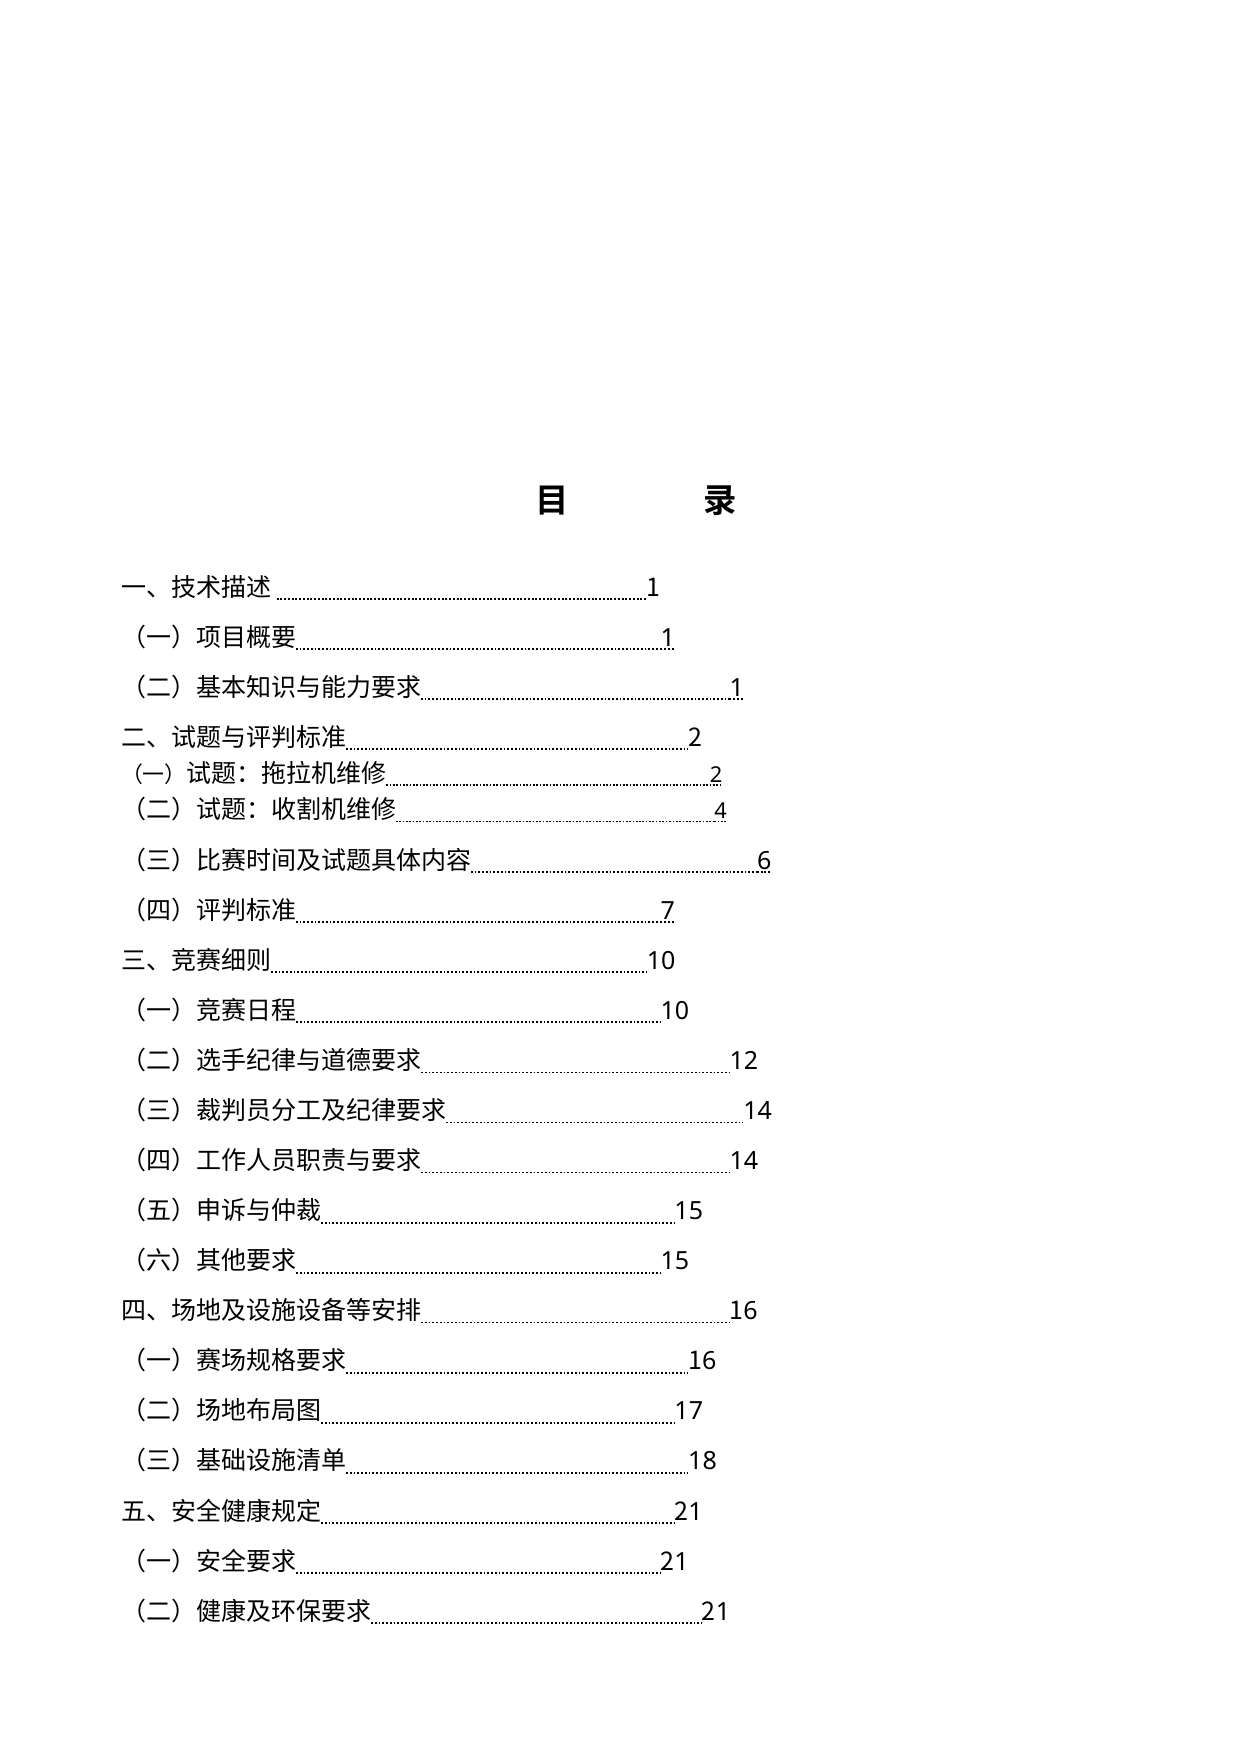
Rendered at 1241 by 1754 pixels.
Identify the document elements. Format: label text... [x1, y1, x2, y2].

text 目 录 [121, 474, 1151, 522]
